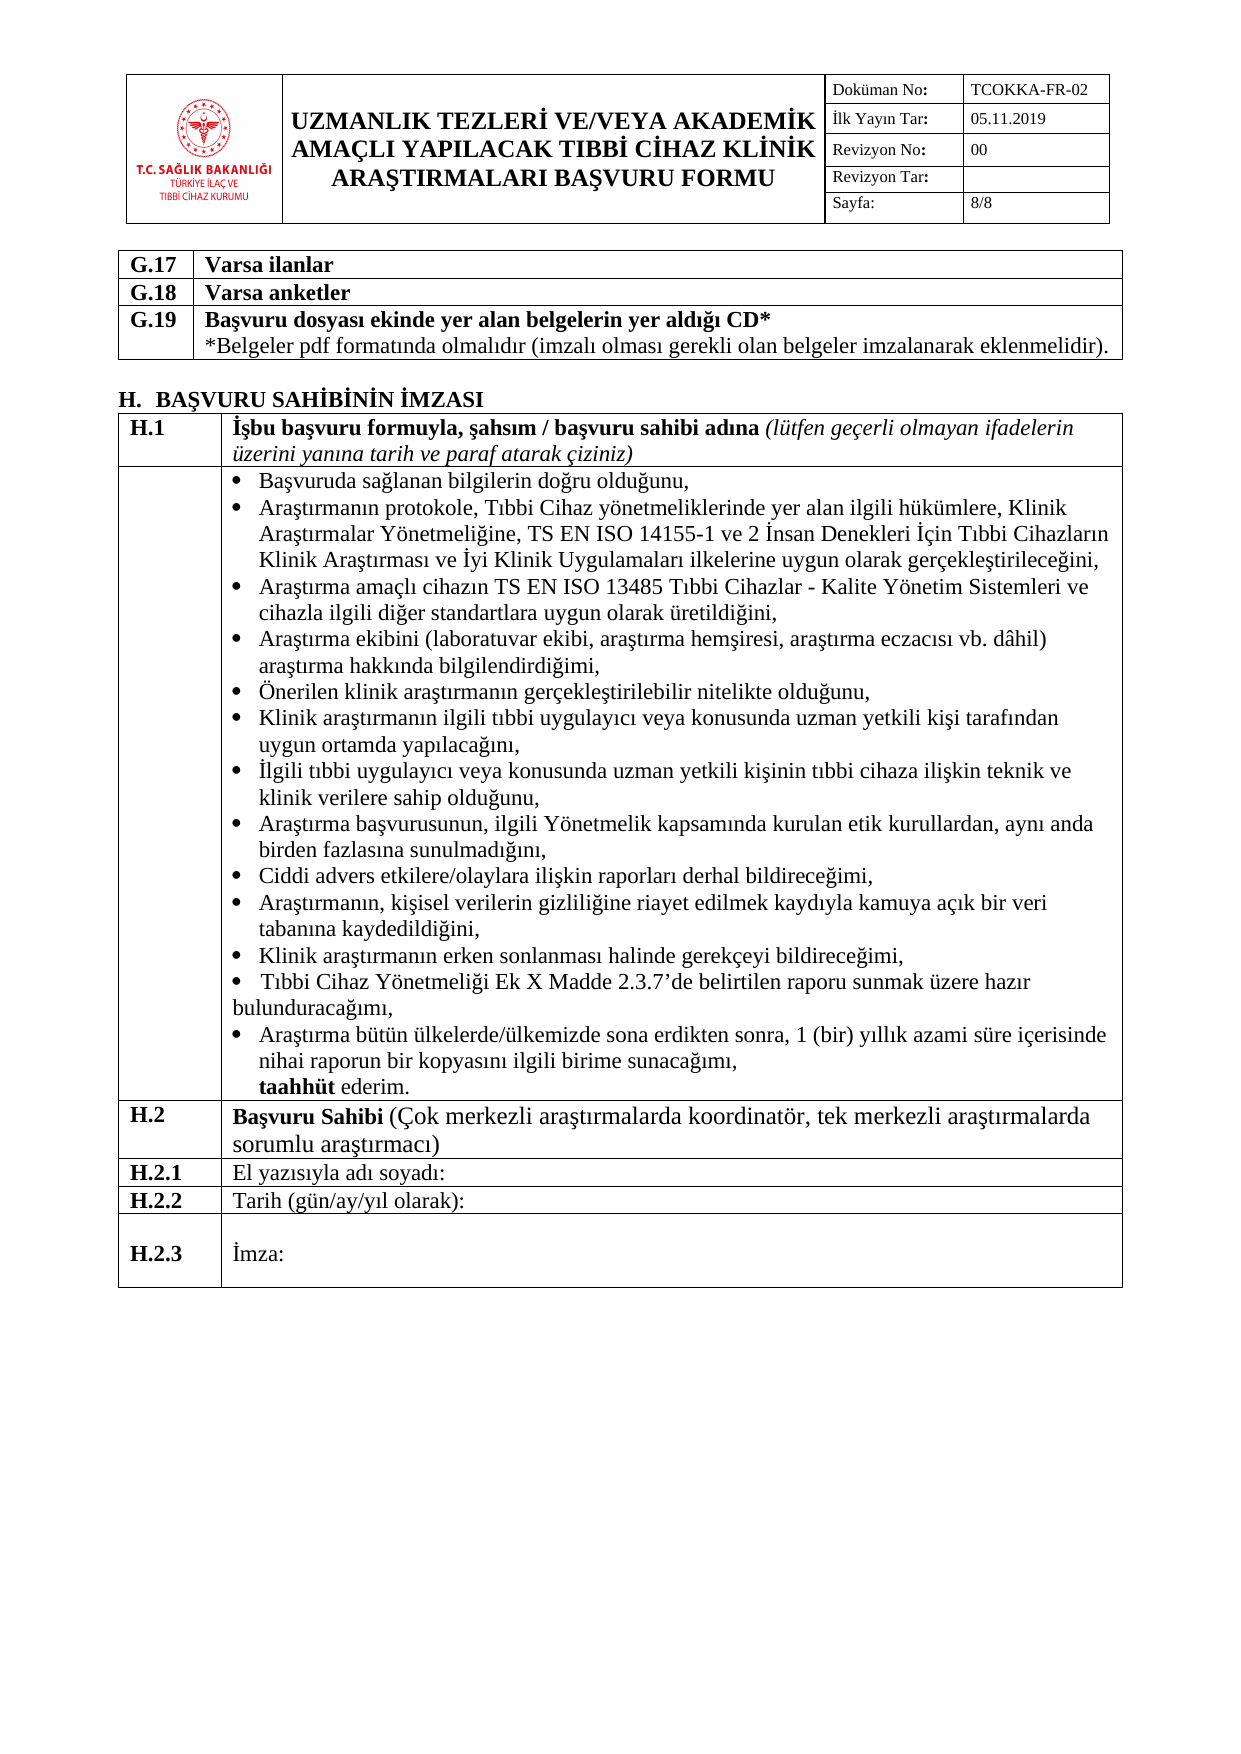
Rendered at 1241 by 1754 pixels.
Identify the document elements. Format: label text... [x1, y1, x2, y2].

table_cell İmza: [222, 1214, 1122, 1287]
table_cell Başvuruda sağlanan bilgilerin doğru olduğunu, Araştırmanın protokole, Tıbbi Cihaz yönetmeliklerinde yer alan ilgili hükümlere, Klinik Araştırmalar Yönetmeliğine, TS EN ISO 14155-1 ve 2 İnsan Denekleri İçin Tıbbi Cihazların Klinik Araştırması ve İyi Klinik Uygulamaları ilkelerine uygun olarak gerçekleştirileceğini, Araştırma amaçlı cihazın TS EN ISO 13485 Tıbbi Cihazlar - Kalite Yönetim Sistemleri ve cihazla ilgili diğer standartlara uygun olarak üretildiğini, Araştırma ekibini (laboratuvar ekibi, araştırma hemşiresi, araştırma eczacısı vb. dâhil) araştırma hakkında bilgilendirdiğimi, Önerilen klinik araştırmanın gerçekleştirilebilir nitelikte olduğunu, Klinik araştırmanın ilgili tıbbi uygulayıcı veya konusunda uzman yetkili kişi tarafından uygun ortamda yapılacağını, İlgili tıbbi uygulayıcı veya konusunda uzman yetkili kişinin tıbbi cihaza ilişkin teknik ve klinik verilere sahip olduğunu, Araştırma başvurusunun, ilgili Yönetmelik kapsamında kurulan etik kurullardan, aynı anda birden fazlasına sunulmadığını, Ciddi advers etkilere/olaylara ilişkin raporları derhal bildireceğimi, Araştırmanın, kişisel verilerin gizliliğine riayet edilmek kaydıyla kamuya açık bir veri tabanına kaydedildiğini, Klinik araştırmanın erken sonlanması halinde gerekçeyi bildireceğimi, Tıbbi Cihaz Yönetmeliği Ek X Madde 2.3.7’de belirtilen raporu sunmak üzere hazır bulunduracağımı, Araştırma bütün ülkelerde/ülkemizde sona erdikten sonra, 1 (bir) yıllık azami süre içerisinde nihai raporun bir kopyasını ilgili birime sunacağımı, taahhüt ederim. [222, 467, 1122, 1100]
table_cell Başvuru Sahibi (Çok merkezli araştırmalarda koordinatör, tek merkezli araştırmalarda sorumlu araştırmacı) [222, 1101, 1122, 1158]
list BAŞVURU SAHİBİNİN İMZASI [118, 386, 1122, 412]
table_cell G.17 [119, 251, 193, 278]
table_cell G.18 [119, 279, 193, 305]
table_cell H.2.3 [119, 1214, 221, 1287]
table_cell Varsa anketler [194, 279, 1122, 305]
table_cell [119, 467, 221, 1100]
table_cell H.2.1 [119, 1159, 221, 1186]
table_cell Tarih (gün/ay/yıl olarak): [222, 1187, 1122, 1213]
table_cell El yazısıyla adı soyadı: [222, 1159, 1122, 1186]
table_header H.1 [119, 414, 221, 466]
picture [136, 97, 272, 201]
table_cell H.2.2 [119, 1187, 221, 1213]
table_cell Varsa ilanlar [194, 251, 1122, 278]
table_cell Başvuru dosyası ekinde yer alan belgelerin yer aldığı CD* *Belgeler pdf formatında olmalıdır (imzalı olması gerekli olan belgeler imzalanarak eklenmelidir). [194, 306, 1122, 359]
table_cell H.2 [119, 1101, 221, 1158]
table_header İşbu başvuru formuyla, şahsım / başvuru sahibi adına (lütfen geçerli olmayan ifadelerin üzerini yanına tarih ve paraf atarak çiziniz) [222, 414, 1122, 466]
table_cell G.19 [119, 306, 193, 359]
